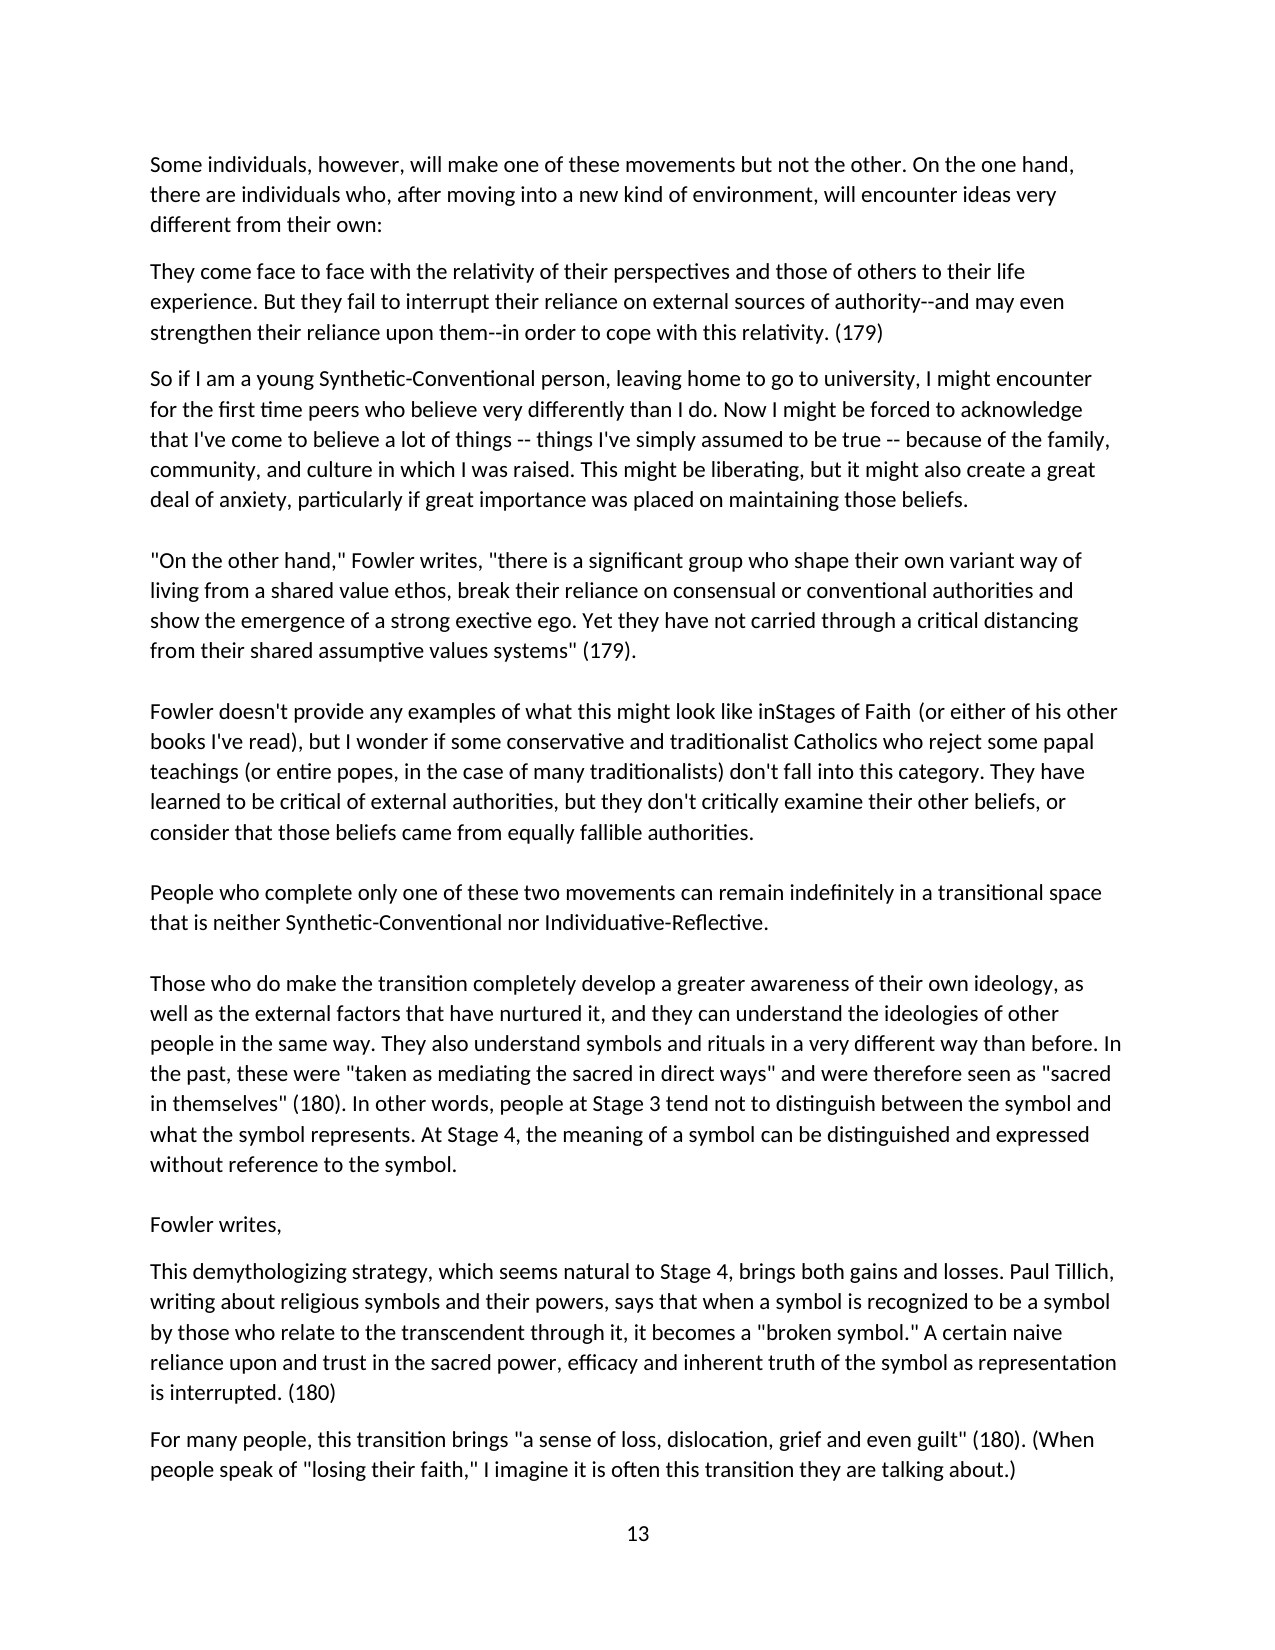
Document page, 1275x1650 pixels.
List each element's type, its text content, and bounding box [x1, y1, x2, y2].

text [150, 1425, 1125, 1483]
text So if I am a young Synthetic-Conventional person, leaving home to go to university, I might encounter for the first time peers who believe very differently than I do. Now I might be forced to acknowledge that I've come to believe a lot of things -- things I've simply assumed to be true -- because of the family, community, and culture in which I was raised. This might be liberating, but it might also create a great deal of anxiety, particularly if great importance was placed on maintaining those beliefs. "On the other hand," Fowler writes, "there is a significant group who shape their own variant way of living from a shared value ethos, break their reliance on consensual or conventional authorities and show the emergence of a strong exective ego. Yet they have not carried through a critical distancing from their shared assumptive values systems" (179). Fowler doesn't provide any examples of what this might look like inStages of Faith (or either of his other books I've read), but I wonder if some conservative and traditionalist Catholics who reject some papal teachings (or entire popes, in the case of many traditionalists) don't fall into this category. They have learned to be critical of external authorities, but they don't critically examine their other beliefs, or consider that those beliefs came from equally fallible authorities. People who complete only one of these two movements can remain indefinitely in a transitional space that is neither Synthetic-Conventional nor Individuative-Reflective. Those who do make the transition completely develop a greater awareness of their own ideology, as well as the external factors that have nurtured it, and they can understand the ideologies of other people in the same way. They also understand symbols and rituals in a very different way than before. In the past, these were "taken as mediating the sacred in direct ways" and were therefore seen as "sacred in themselves" (180). In other words, people at Stage 3 tend not to distinguish between the symbol and what the symbol represents. At Stage 4, the meaning of a symbol can be distinguished and expressed without reference to the symbol. Fowler writes, [150, 364, 1125, 1238]
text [150, 150, 1125, 238]
text They come face to face with the relativity of their perspectives and those of others to their life experience. But they fail to interrupt their reliance on external sources of authority--and may even strengthen their reliance upon them--in order to cope with this relativity. (179) [150, 257, 1125, 346]
text This demythologizing strategy, which seems natural to Stage 4, brings both gains and losses. Paul Tillich, writing about religious symbols and their powers, says that when a symbol is recognized to be a symbol by those who relate to the transcendent through it, it becomes a "broken symbol." A certain naive reliance upon and trust in the sacred power, efficacy and inherent truth of the symbol as representation is interrupted. (180) [150, 1257, 1125, 1406]
